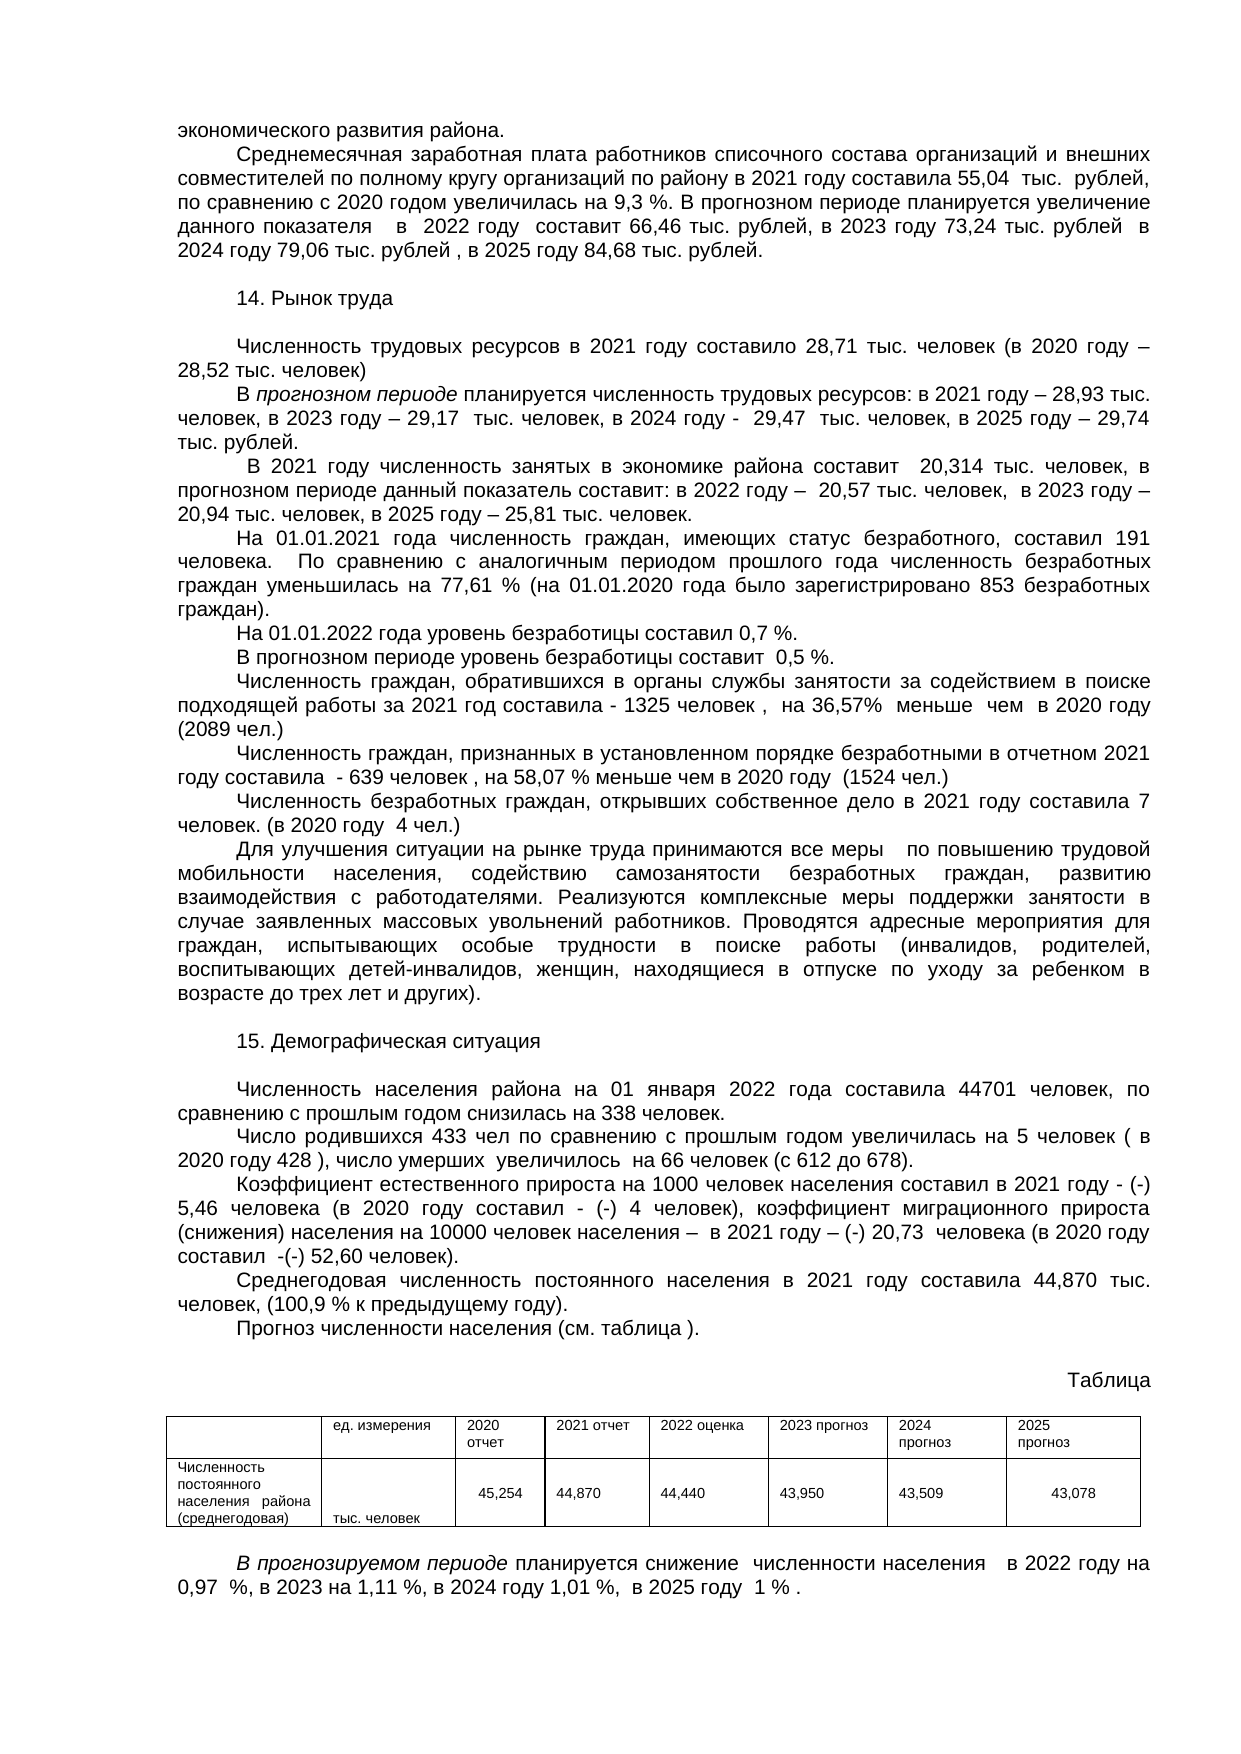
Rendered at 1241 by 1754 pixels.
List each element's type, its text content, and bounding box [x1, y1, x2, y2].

table_header ед. измерения [322, 1417, 455, 1458]
table_cell 44,440 [650, 1459, 768, 1526]
table_cell 43,950 [769, 1459, 887, 1526]
text Для улучшения ситуации на рынке труда принимаются все меры по повышению трудовой мобильности населения, содействию самозанятости безработных граждан, развитию взаимодействия с работодателями. Реализуются комплексные меры поддержки занятости в случае заявленных массовых увольнений работников. Проводятся адресные мероприятия для граждан, испытывающих особые трудности в поиске работы (инвалидов, родителей, воспитывающих детей-инвалидов, женщин, находящиеся в отпуске по уходу за ребенком в возрасте до трех лет и других). [177, 837, 1152, 1004]
text На 01.01.2021 года численность граждан, имеющих статус безработного, составил 191 человека. По сравнению с аналогичным периодом прошлого года численность безработных граждан уменьшилась на 77,61 % (на 01.01.2020 года было зарегистрировано 853 безработных граждан). [177, 525, 1152, 621]
text Численность трудовых ресурсов в 2021 году составило 28,71 тыс. человек (в 2020 году – 28,52 тыс. человек) [177, 334, 1152, 382]
table_header 2022 оценка [650, 1417, 768, 1458]
table_cell тыс. человек [322, 1459, 455, 1526]
table_cell Численность постоянного населения района (среднегодовая) [167, 1459, 321, 1526]
text В прогнозном периоде уровень безработицы составит 0,5 %. [177, 645, 1152, 669]
text На 01.01.2022 года уровень безработицы составил 0,7 %. [177, 621, 1152, 645]
text В прогнозируемом периоде планируется снижение численности населения в 2022 году на 0,97 %, в 2023 на 1,11 %, в 2024 году 1,01 %, в 2025 году 1 % . [177, 1551, 1152, 1599]
table_header 2021 отчет [546, 1417, 649, 1458]
text Численность граждан, обратившихся в органы службы занятости за содействием в поиске подходящей работы за 2021 год составила - 1325 человек , на 36,57% меньше чем в 2020 году (2089 чел.) [177, 669, 1152, 741]
table_cell 44,870 [546, 1459, 649, 1526]
text В 2021 году численность занятых в экономике района составит 20,314 тыс. человек, в прогнозном периоде данный показатель составит: в 2022 году – 20,57 тыс. человек, в 2023 году – 20,94 тыс. человек, в 2025 году – 25,81 тыс. человек. [177, 453, 1152, 525]
table_header 2025 прогноз [1007, 1417, 1140, 1458]
table_cell 43,509 [888, 1459, 1006, 1526]
table_header 2024 прогноз [888, 1417, 1006, 1458]
text Таблица [177, 1368, 1152, 1392]
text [177, 118, 1152, 142]
text 15. Демографическая ситуация [177, 1028, 1152, 1052]
text В прогнозном периоде планируется численность трудовых ресурсов: в 2021 году – 28,93 тыс. человек, в 2023 году – 29,17 тыс. человек, в 2024 году - 29,47 тыс. человек, в 2025 году – 29,74 тыс. рублей. [177, 382, 1152, 453]
table_header [167, 1417, 321, 1458]
text Численность граждан, признанных в установленном порядке безработными в отчетном 2021 году составила - 639 человек , на 58,07 % меньше чем в 2020 году (1524 чел.) [177, 741, 1152, 789]
table_cell 43,078 [1007, 1459, 1140, 1526]
text Среднегодовая численность постоянного населения в 2021 году составила 44,870 тыс. человек, (100,9 % к предыдущему году). [177, 1268, 1152, 1316]
text Численность населения района на 01 января 2022 года составила 44701 человек, по сравнению с прошлым годом снизилась на 338 человек. [177, 1076, 1152, 1124]
text Среднемесячная заработная плата работников списочного состава организаций и внешних совместителей по полному кругу организаций по району в 2021 году составила 55,04 тыс. рублей, по сравнению с 2020 годом увеличилась на 9,3 %. В прогнозном периоде планируется увеличение данного показателя в 2022 году составит 66,46 тыс. рублей, в 2023 году 73,24 тыс. рублей в 2024 году 79,06 тыс. рублей , в 2025 году 84,68 тыс. рублей. [177, 142, 1152, 262]
table_cell 45,254 [456, 1459, 544, 1526]
text Численность безработных граждан, открывших собственное дело в 2021 году составила 7 человек. (в 2020 году 4 чел.) [177, 789, 1152, 837]
text Коэффициент естественного прироста на 1000 человек населения составил в 2021 году - (-) 5,46 человека (в 2020 году составил - (-) 4 человек), коэффициент миграционного прироста (снижения) населения на 10000 человек населения – в 2021 году – (-) 20,73 человека (в 2020 году составил -(-) 52,60 человек). [177, 1172, 1152, 1268]
text 14. Рынок труда [177, 286, 1152, 310]
table_header 2023 прогноз [769, 1417, 887, 1458]
table_header 2020 отчет [456, 1417, 544, 1458]
text Число родившихся 433 чел по сравнению с прошлым годом увеличилась на 5 человек ( в 2020 году 428 ), число умерших увеличилось на 66 человек (с 612 до 678). [177, 1124, 1152, 1172]
text Прогноз численности населения (см. таблица ). [177, 1316, 1152, 1340]
